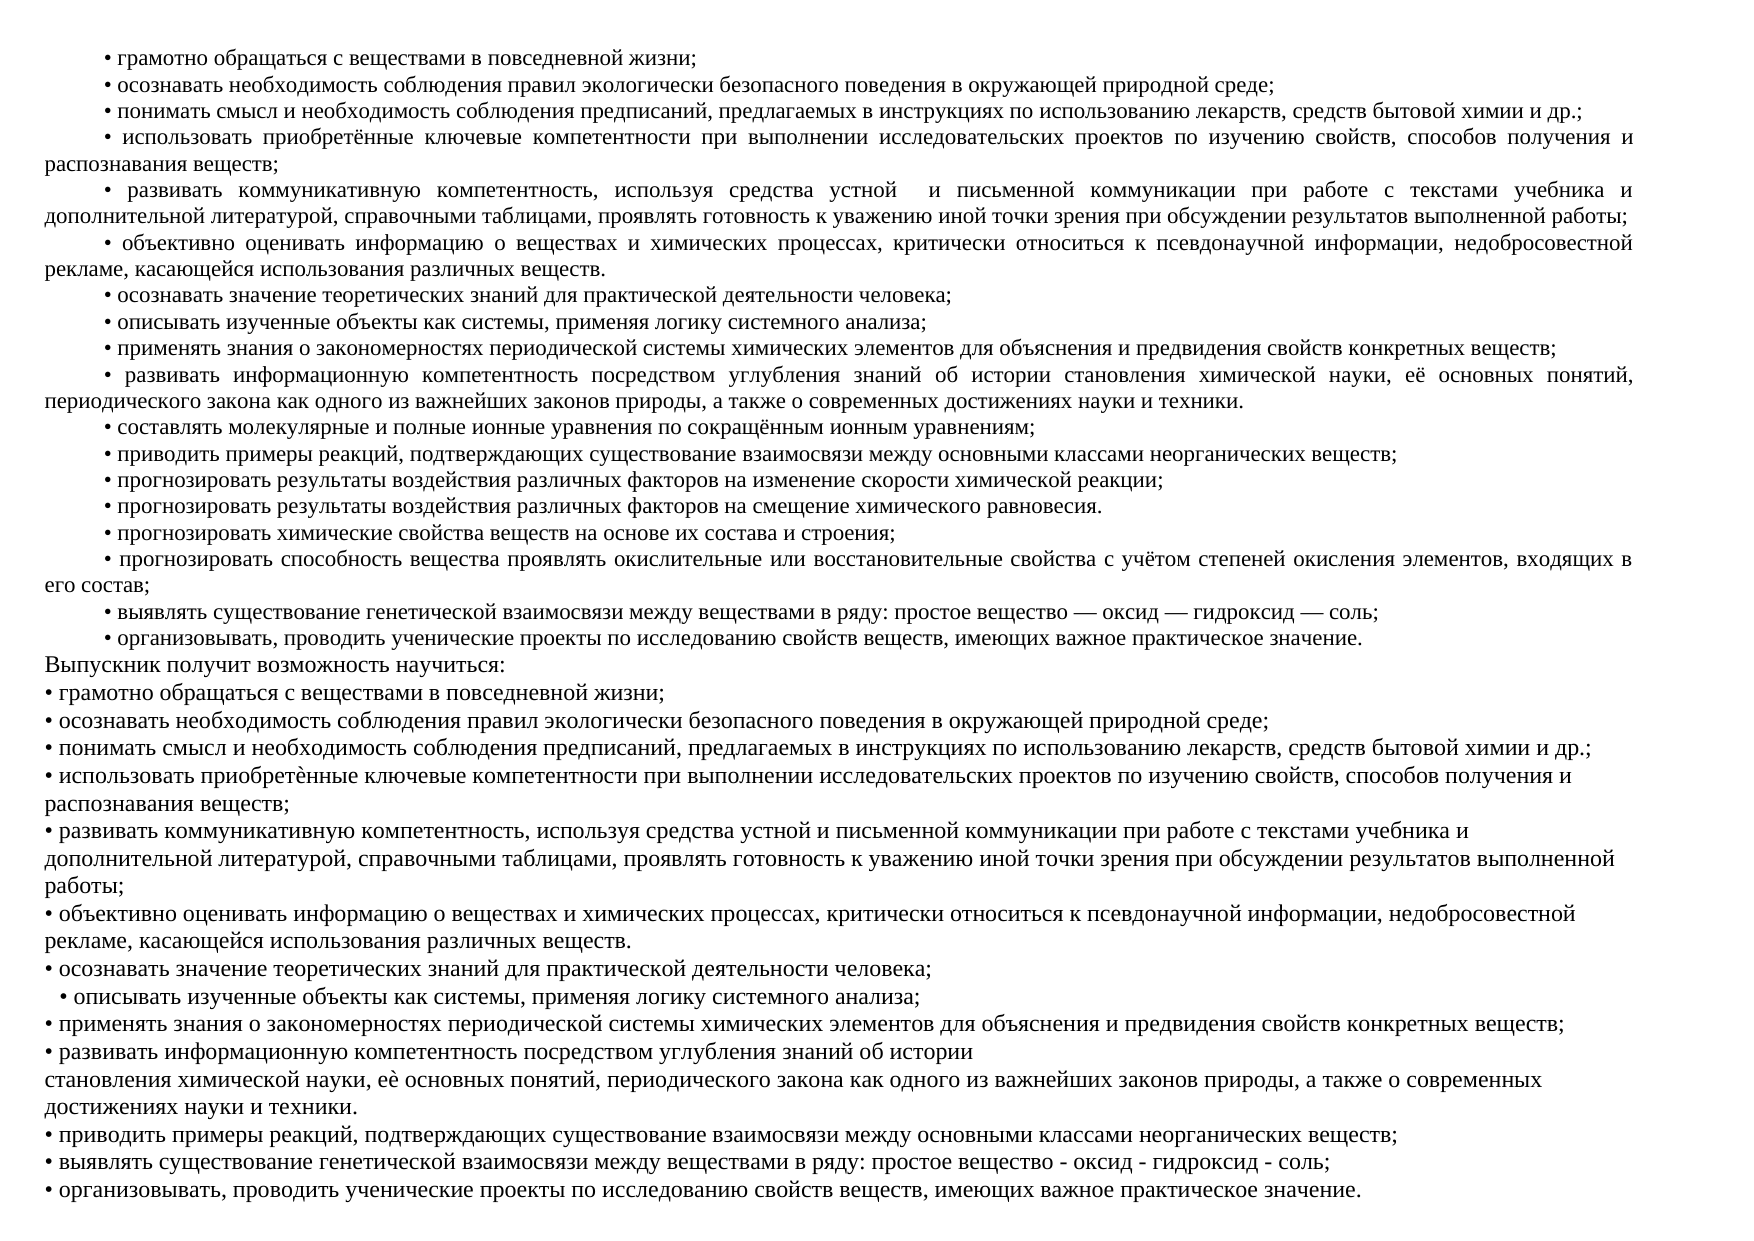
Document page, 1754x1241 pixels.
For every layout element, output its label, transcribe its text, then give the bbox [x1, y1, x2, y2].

text • осознавать необходимость соблюдения правил экологически безопасного поведения в окружающей природной среде; [44, 706, 1636, 733]
text • организовывать, проводить ученические проекты по исследованию свойств веществ, имеющих важное практическое значение. [44, 624, 1636, 651]
text • объективно оценивать информацию о веществах и химических процессах, критически относиться к псевдонаучной информации, недобросовестной рекламе, касающейся использования различных веществ. [44, 229, 1636, 282]
text • прогнозировать результаты воздействия различных факторов на смещение химического равновесия. [44, 492, 1636, 519]
text • прогнозировать способность вещества проявлять окислительные или восстановительные свойства с учётом степеней окисления элементов, входящих в его состав; [44, 545, 1636, 598]
text • прогнозировать химические свойства веществ на основе их состава и строения; [44, 519, 1636, 545]
text • развивать коммуникативную компетентность, используя средства устной и письменной коммуникации при работе с текстами учебника и дополнительной литературой, справочными таблицами, проявлять готовность к уважению иной точки зрения при обсуждении результатов выполненной работы; [44, 176, 1636, 229]
text • осознавать необходимость соблюдения правил экологически безопасного поведения в окружающей природной среде; [44, 71, 1636, 97]
text • прогнозировать результаты воздействия различных факторов на изменение скорости химической реакции; [44, 466, 1636, 492]
text • приводить примеры реакций, подтверждающих существование взаимосвязи между основными классами неорганических веществ; [44, 1120, 1636, 1147]
text • осознавать значение теоретических знаний для практической деятельности человека; [44, 282, 1636, 308]
text • описывать изученные объекты как системы, применяя логику системного анализа; [44, 308, 1636, 334]
text становления химической науки, еѐ основных понятий, периодического закона как одного из важнейших законов природы, а также о современных достижениях науки и техники. [44, 1064, 1636, 1120]
text • развивать информационную компетентность посредством углубления знаний об истории [44, 1037, 1636, 1064]
text • приводить примеры реакций, подтверждающих существование взаимосвязи между основными классами неорганических веществ; [44, 440, 1636, 466]
text • развивать информационную компетентность посредством углубления знаний об истории становления химической науки, её основных понятий, периодического закона как одного из важнейших законов природы, а также о современных достижениях науки и техники. [44, 361, 1636, 413]
text • применять знания о закономерностях периодической системы химических элементов для объяснения и предвидения свойств конкретных веществ; [44, 334, 1636, 361]
text • использовать приобретѐнные ключевые компетентности при выполнении исследовательских проектов по изучению свойств, способов получения и распознавания веществ; [44, 761, 1636, 816]
text • применять знания о закономерностях периодической системы химических элементов для объяснения и предвидения свойств конкретных веществ; [44, 1009, 1636, 1037]
text • составлять молекулярные и полные ионные уравнения по сокращённым ионным уравнениям; [44, 413, 1636, 440]
text • понимать смысл и необходимость соблюдения предписаний, предлагаемых в инструкциях по использованию лекарств, средств бытовой химии и др.; [44, 97, 1636, 123]
text • выявлять существование генетической взаимосвязи между веществами в ряду: простое вещество — оксид — гидроксид — соль; [44, 598, 1636, 624]
text Выпускник получит возможность научиться: [44, 651, 1636, 678]
list • описывать изученные объекты как системы, применяя логику системного анализа; [59, 982, 1636, 1009]
text • организовывать, проводить ученические проекты по исследованию свойств веществ, имеющих важное практическое значение. [44, 1175, 1636, 1203]
text • выявлять существование генетической взаимосвязи между веществами в ряду: простое вещество - оксид - гидроксид - соль; [44, 1147, 1636, 1175]
text • развивать коммуникативную компетентность, используя средства устной и письменной коммуникации при работе с текстами учебника и дополнительной литературой, справочными таблицами, проявлять готовность к уважению иной точки зрения при обсуждении результатов выполненной работы; [44, 816, 1636, 899]
text • грамотно обращаться с веществами в повседневной жизни; [44, 678, 1636, 706]
text • использовать приобретённые ключевые компетентности при выполнении исследовательских проектов по изучению свойств, способов получения и распознавания веществ; [44, 123, 1636, 176]
text • понимать смысл и необходимость соблюдения предписаний, предлагаемых в инструкциях по использованию лекарств, средств бытовой химии и др.; [44, 733, 1636, 761]
text • осознавать значение теоретических знаний для практической деятельности человека; [44, 954, 1636, 982]
text • объективно оценивать информацию о веществах и химических процессах, критически относиться к псевдонаучной информации, недобросовестной рекламе, касающейся использования различных веществ. [44, 899, 1636, 954]
text • грамотно обращаться с веществами в повседневной жизни; [44, 44, 1636, 71]
